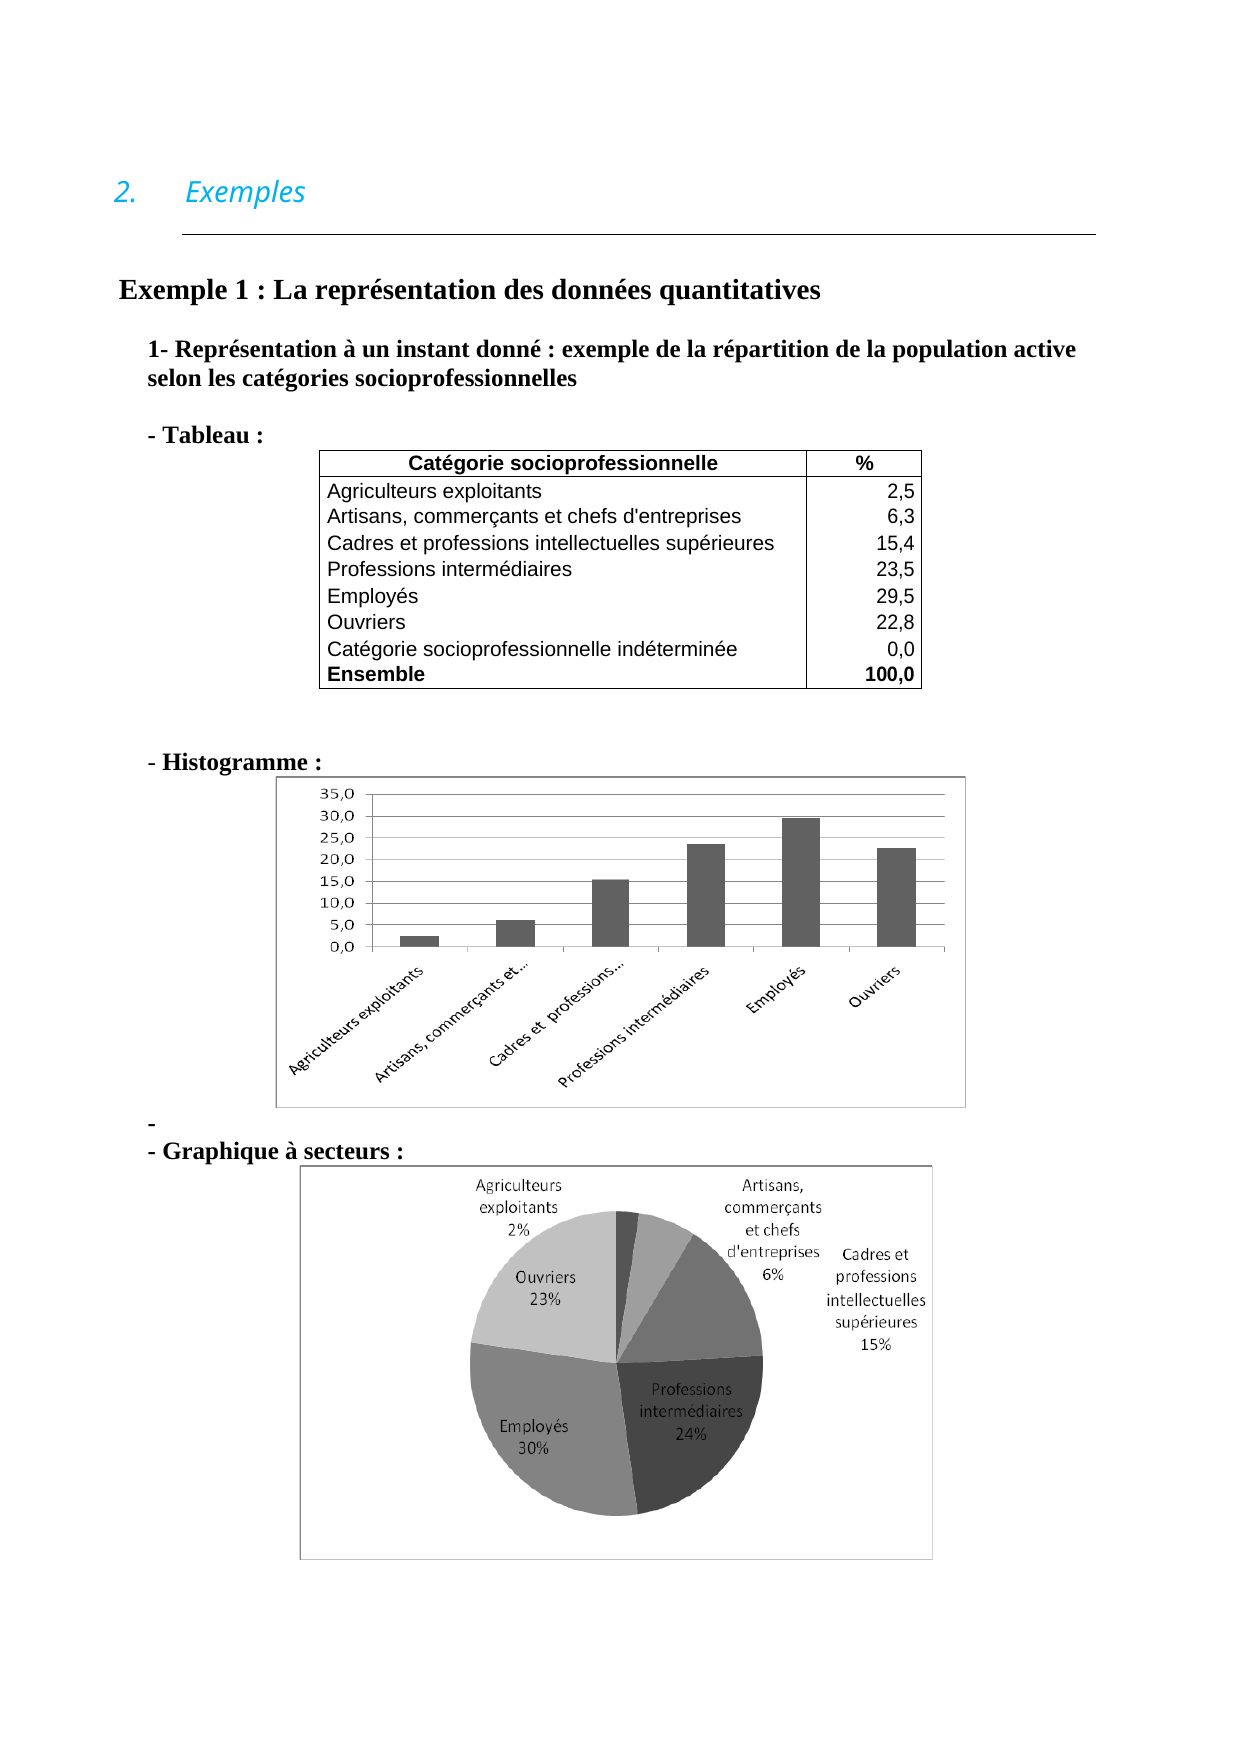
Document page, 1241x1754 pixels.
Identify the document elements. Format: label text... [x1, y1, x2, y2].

table_cell Professions intermédiaires [320, 557, 806, 584]
table_cell Ensemble [320, 663, 806, 688]
subtitle 1- Représentation à un instant donné : exemple de la répartition de la population active selon les catégories socioprofessionnelles [147, 334, 1078, 392]
subtitle Exemples [114, 172, 1132, 211]
table_header % [807, 451, 921, 476]
subtitle - Histogramme : [147, 747, 1132, 776]
table_cell Agriculteurs exploitants [320, 477, 806, 504]
table_cell 22,8 [807, 610, 921, 637]
table_cell 6,3 [807, 504, 921, 531]
table_cell 0,0 [807, 637, 921, 663]
list Graphique à secteurs : [147, 1136, 1132, 1165]
table_cell Ouvriers [320, 610, 806, 637]
table_header Catégorie socioprofessionnelle [320, 451, 806, 476]
text Exemple 1 : La représentation des données quantitatives [119, 272, 966, 306]
table_cell Employés [320, 584, 806, 610]
text - Tableau : [147, 420, 1132, 449]
picture [275, 776, 966, 1108]
table_cell 2,5 [807, 477, 921, 504]
table_cell Cadres et professions intellectuelles supérieures [320, 531, 806, 557]
picture [299, 1165, 933, 1560]
table_cell Artisans, commerçants et chefs d'entreprises [320, 504, 806, 531]
table_cell 23,5 [807, 557, 921, 584]
table_cell Catégorie socioprofessionnelle indéterminée [320, 637, 806, 663]
table_cell 15,4 [807, 531, 921, 557]
table_cell 29,5 [807, 584, 921, 610]
table_cell 100,0 [807, 663, 921, 688]
